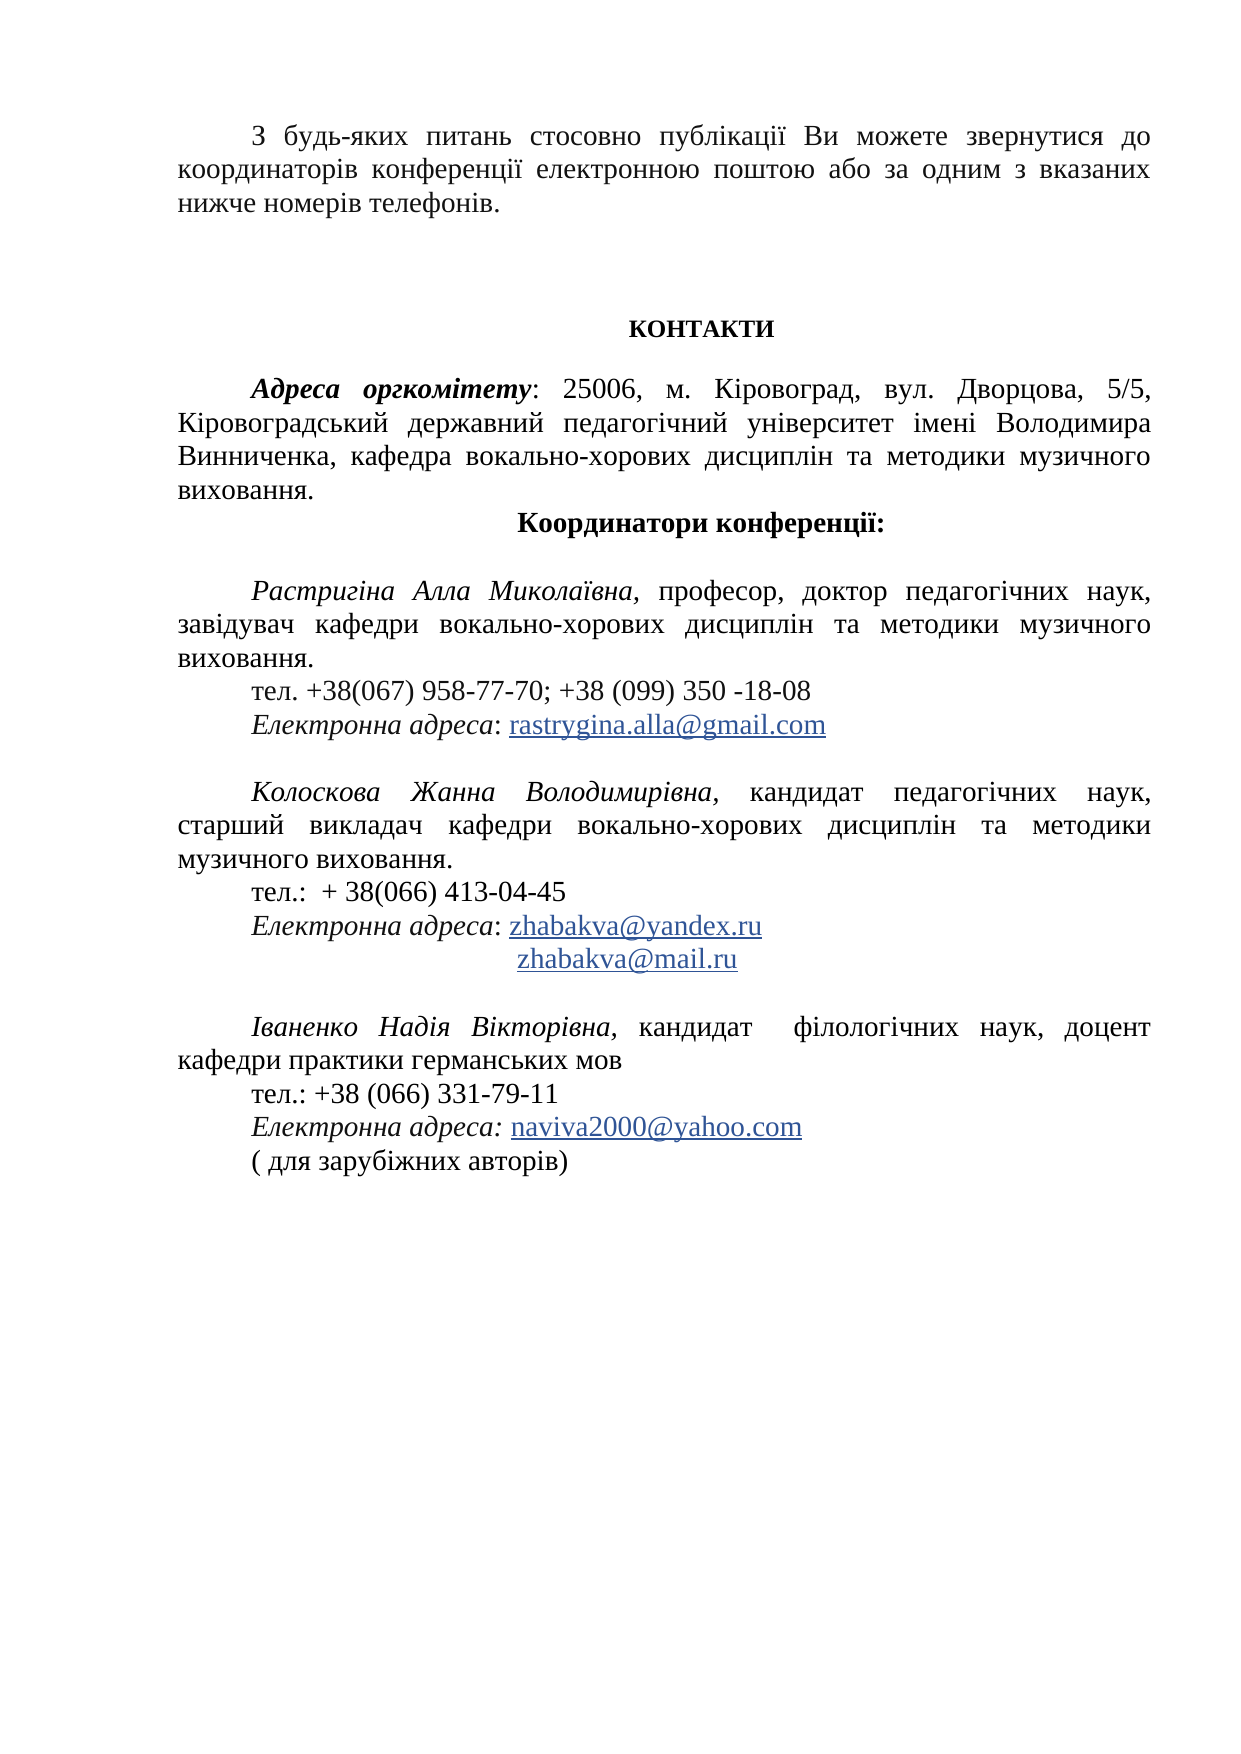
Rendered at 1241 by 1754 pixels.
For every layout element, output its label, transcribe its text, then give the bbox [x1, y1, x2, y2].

list ( для зарубіжних авторів) [177, 1143, 1152, 1176]
text Растригіна Алла Миколаївна, професор, доктор педагогічних наук, завідувач кафедри вокально-хорових дисциплін та методики музичного виховання. [177, 573, 1152, 673]
text тел.: +38 (066) 331-79-11 [177, 1076, 1152, 1109]
list zhabakva@mail.ru [177, 942, 1152, 975]
list Електронна адреса: rastrygina.alla@gmail.com [177, 707, 1152, 740]
list тел. +38(067) 958-77-70; +38 (099) 350 -18-08 [177, 673, 1152, 707]
text Адреса оргкомітету: 25006, м. Кіровоград, вул. Дворцова, 5/5, Кіровоградський державний педагогічний університет імені Володимира Винниченка, кафедра вокально-хорових дисциплін та методики музичного виховання. [177, 371, 1152, 506]
list З будь-яких питань стосовно публікації Ви можете звернутися до координаторів конференції електронною поштою або за одним з вказаних нижче номерів телефонів. [177, 118, 1152, 219]
text Електронна адреса: zhabakva@yandex.ru [177, 908, 1152, 942]
text Координатори конференції: [177, 506, 1152, 539]
text тел.: + 38(066) 413-04-45 [177, 874, 1152, 908]
text КОНТАКТИ [177, 314, 1152, 343]
text Колоскова Жанна Володимирівна, кандидат педагогічних наук, старший викладач кафедри вокально-хорових дисциплін та методики музичного виховання. [177, 774, 1152, 874]
text Іваненко Надія Вікторівна, кандидат філологічних наук, доцент кафедри практики германських мов [177, 1009, 1152, 1076]
text Електронна адреса: naviva2000@yahoo.com [177, 1109, 1152, 1143]
